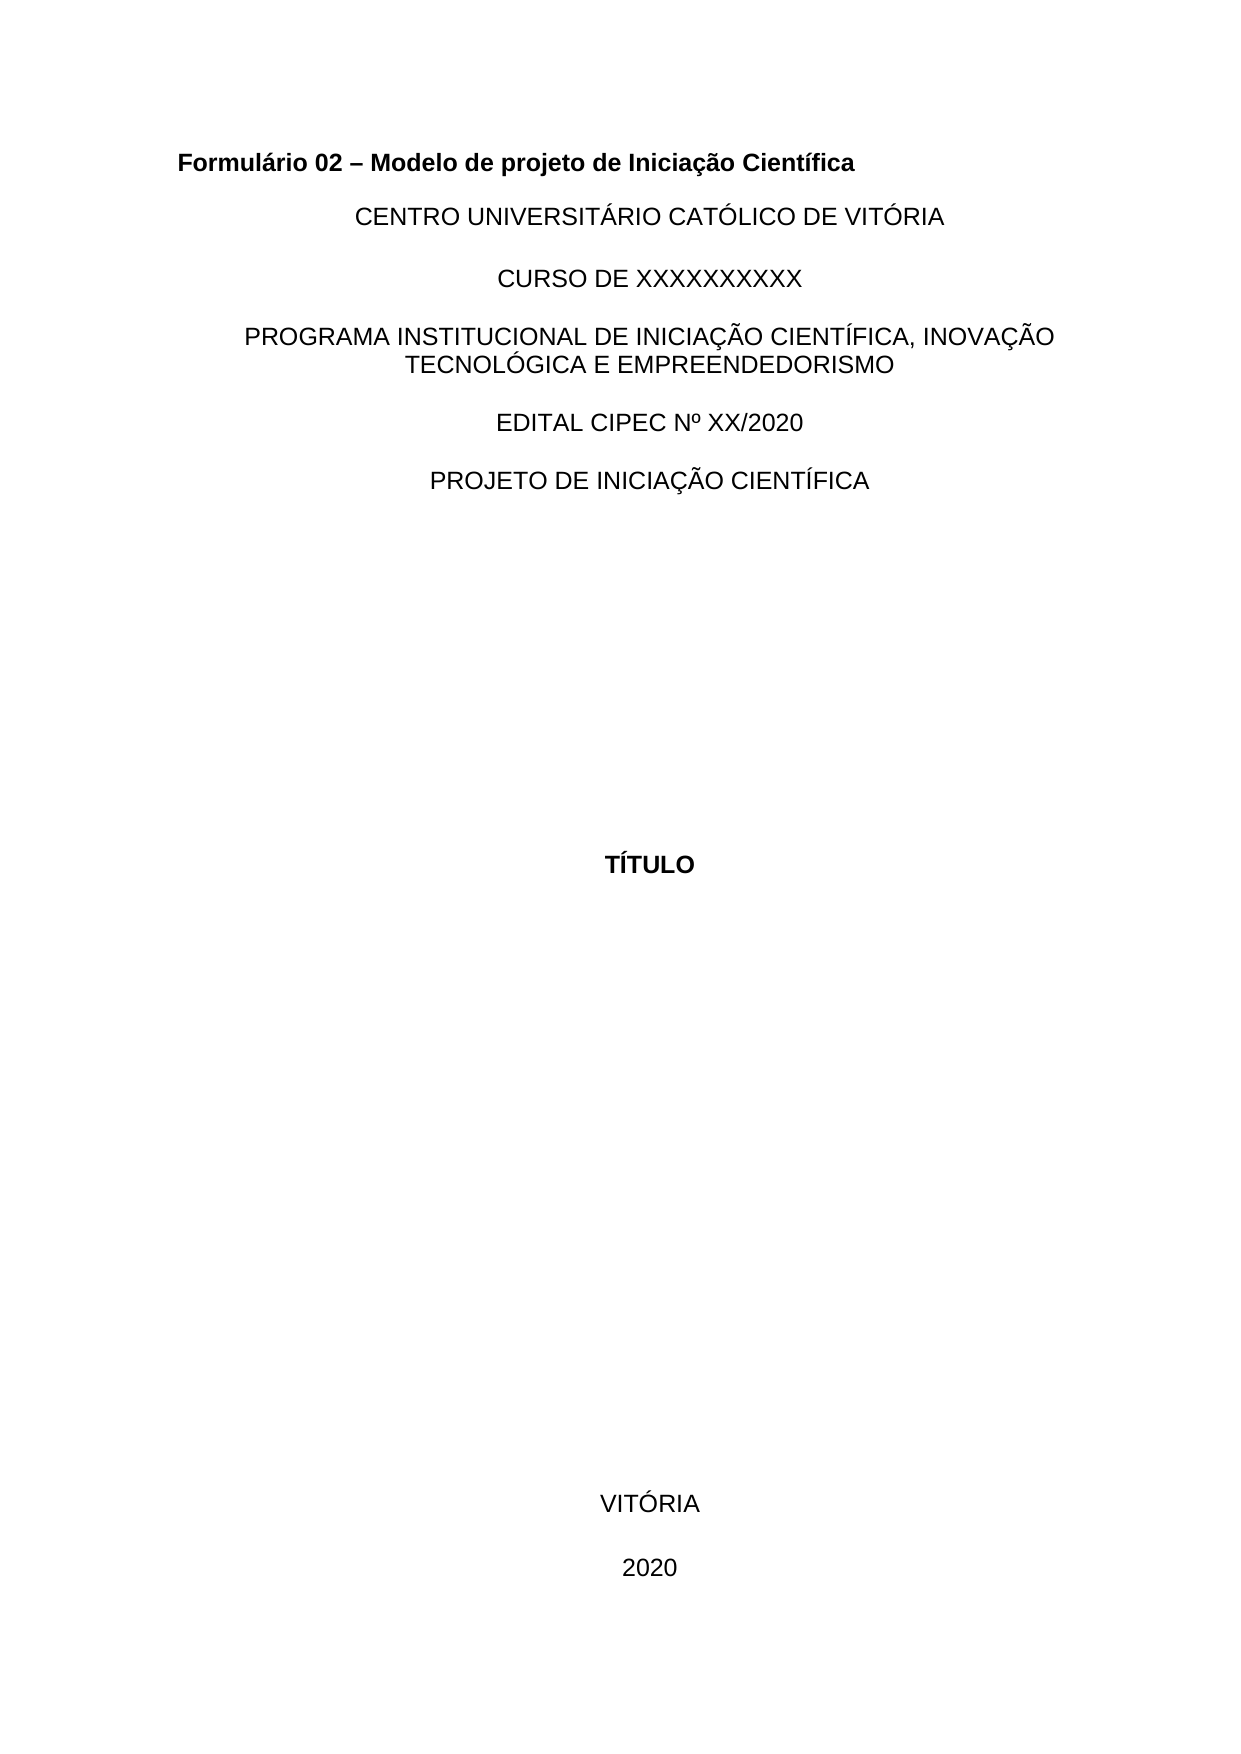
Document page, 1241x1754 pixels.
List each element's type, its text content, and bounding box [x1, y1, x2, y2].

text PROJETO DE INICIAÇÃO CIENTÍFICA [177, 466, 1122, 495]
text VITÓRIA [177, 1489, 1122, 1518]
text EDITAL CIPEC Nº XX/2020 [177, 408, 1122, 437]
text CENTRO UNIVERSITÁRIO CATÓLICO DE VITÓRIA [177, 201, 1122, 230]
text PROGRAMA INSTITUCIONAL DE INICIAÇÃO CIENTÍFICA, INOVAÇÃO TECNOLÓGICA E EMPREENDEDORISMO [177, 322, 1122, 379]
text Formulário 02 – Modelo de projeto de Iniciação Científica [177, 148, 1122, 176]
text CURSO DE XXXXXXXXXX [177, 264, 1122, 292]
text TÍTULO [177, 850, 1122, 879]
text 2020 [177, 1553, 1122, 1582]
